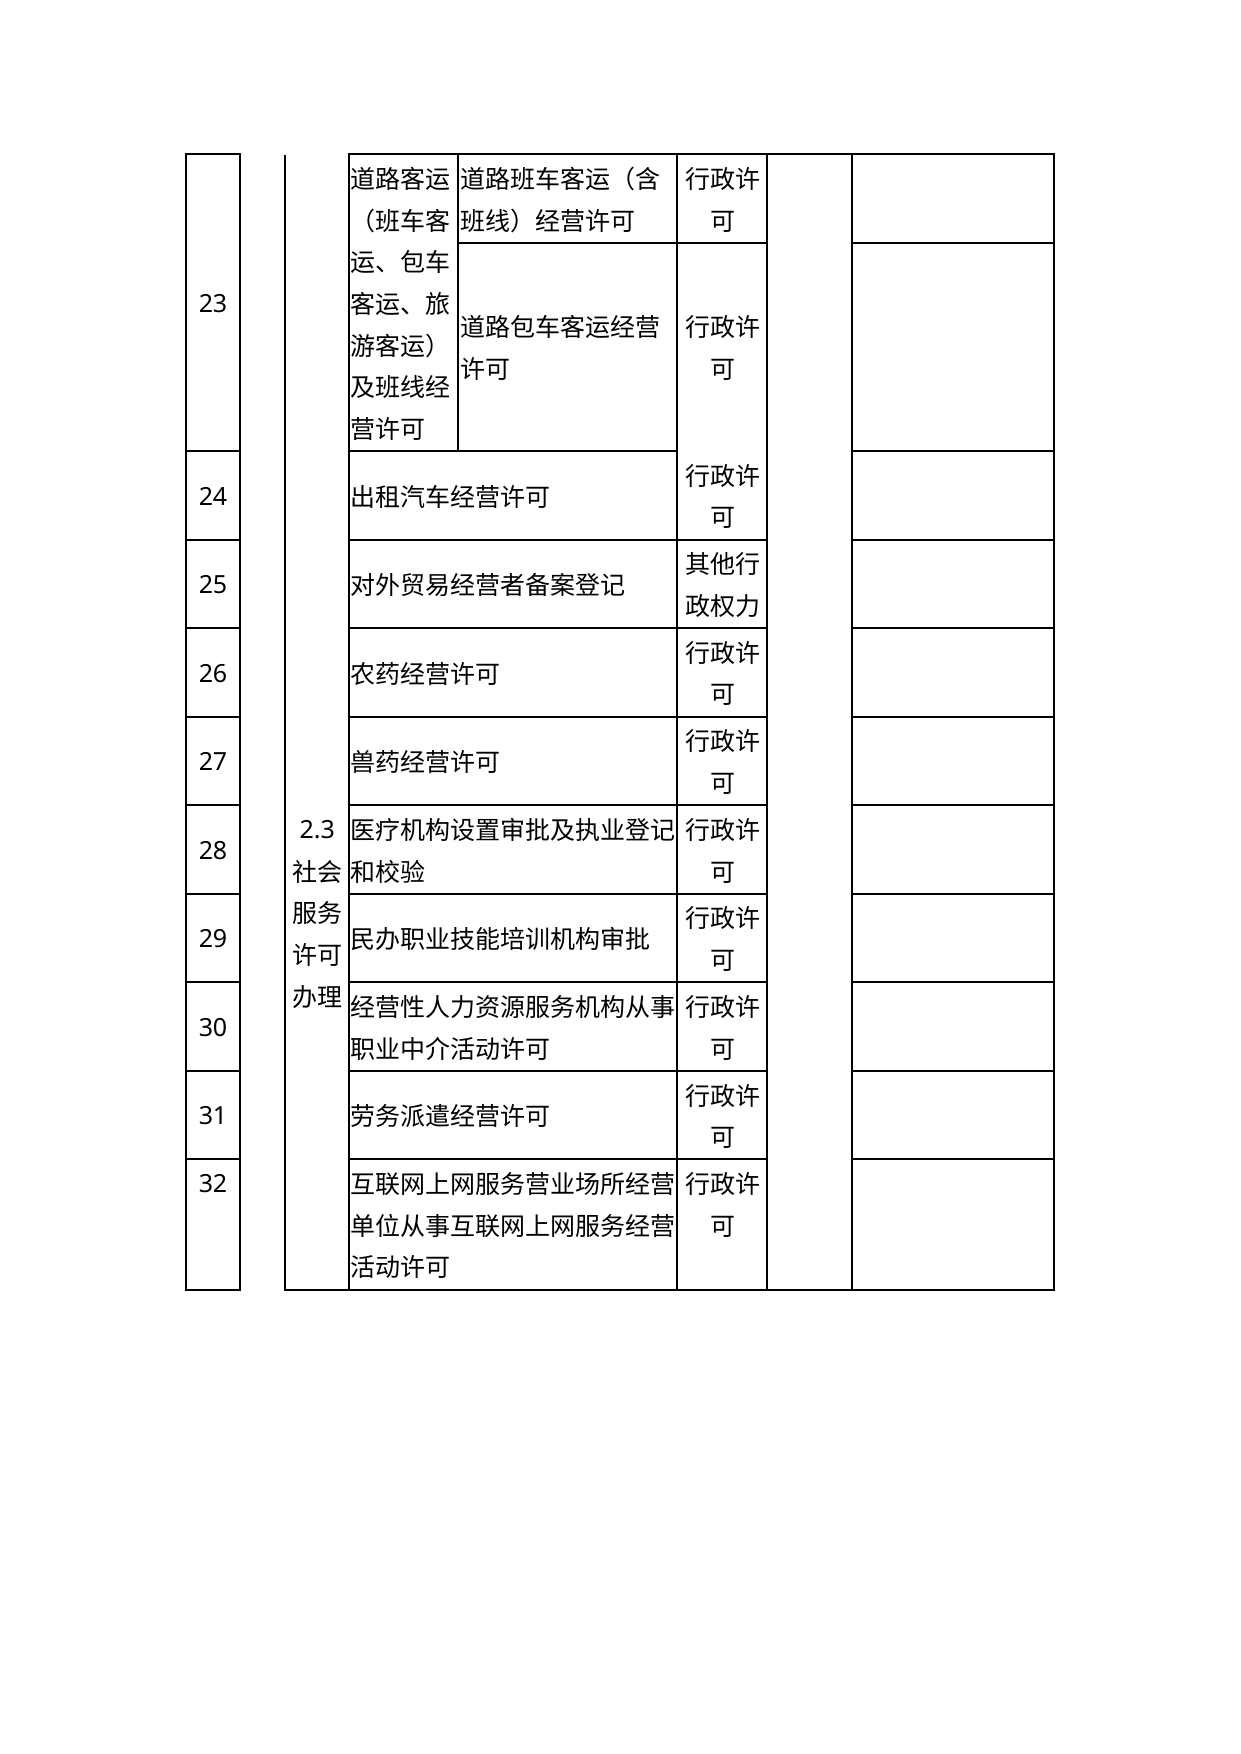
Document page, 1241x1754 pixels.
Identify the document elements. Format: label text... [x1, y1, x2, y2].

table_cell 行政许可 [678, 629, 766, 716]
table_cell 28 [187, 806, 239, 893]
table_cell [853, 895, 1053, 981]
table_cell 劳务派遣经营许可 [350, 1072, 676, 1158]
table_cell 29 [187, 895, 239, 981]
table_cell [853, 718, 1053, 804]
table_cell 对外贸易经营者备案登记 [350, 541, 676, 627]
table_cell 兽药经营许可 [350, 718, 676, 804]
table_cell 医疗机构设置审批及执业登记和校验 [350, 806, 676, 893]
table_cell 经营性人力资源服务机构从事职业中介活动许可 [350, 983, 676, 1070]
table_cell 行政许可 [678, 155, 766, 242]
table_cell [853, 806, 1053, 893]
table_cell [853, 541, 1053, 627]
table_cell 行政许可 [678, 718, 766, 804]
table_cell 27 [187, 718, 239, 804]
table_cell 民办职业技能培训机构审批 [350, 895, 676, 981]
table_cell 32 [187, 1160, 239, 1288]
table_cell 行政许可 [678, 806, 766, 893]
table_cell 行政许可 [678, 895, 766, 981]
table_cell 道路班车客运（含班线）经营许可 [459, 155, 676, 242]
table_cell 农药经营许可 [350, 629, 676, 716]
table_cell [853, 452, 1053, 538]
table_cell 出租汽车经营许可 [350, 452, 676, 538]
table_cell [853, 244, 1053, 450]
table_cell 其他行政权力 [678, 541, 766, 627]
table_cell [853, 629, 1053, 716]
table_cell [853, 155, 1053, 242]
table_cell 行政许可 [678, 1160, 766, 1288]
table_cell 30 [187, 983, 239, 1070]
table_cell 行政许可 [678, 983, 766, 1070]
table_cell [853, 1160, 1053, 1288]
table_cell 行政许可 [678, 1072, 766, 1158]
table_cell 互联网上网服务营业场所经营单位从事互联网上网服务经营活动许可 [350, 1160, 676, 1288]
table_cell 31 [187, 1072, 239, 1158]
table_cell 26 [187, 629, 239, 716]
table_cell [853, 1072, 1053, 1158]
table_cell 2.3 社会服务许可办理 [286, 804, 348, 1288]
table_cell 行政许可 [678, 450, 766, 538]
table_cell 23 [187, 155, 239, 450]
table_cell 24 [187, 452, 239, 538]
table_cell 行政许可 [678, 244, 766, 450]
table_cell [853, 983, 1053, 1070]
table_cell 道路包车客运经营许可 [459, 244, 676, 450]
table_cell 25 [187, 541, 239, 627]
table_cell 道路客运（班车客运、包车客运、旅游客运）及班线经营许可 [350, 155, 457, 450]
